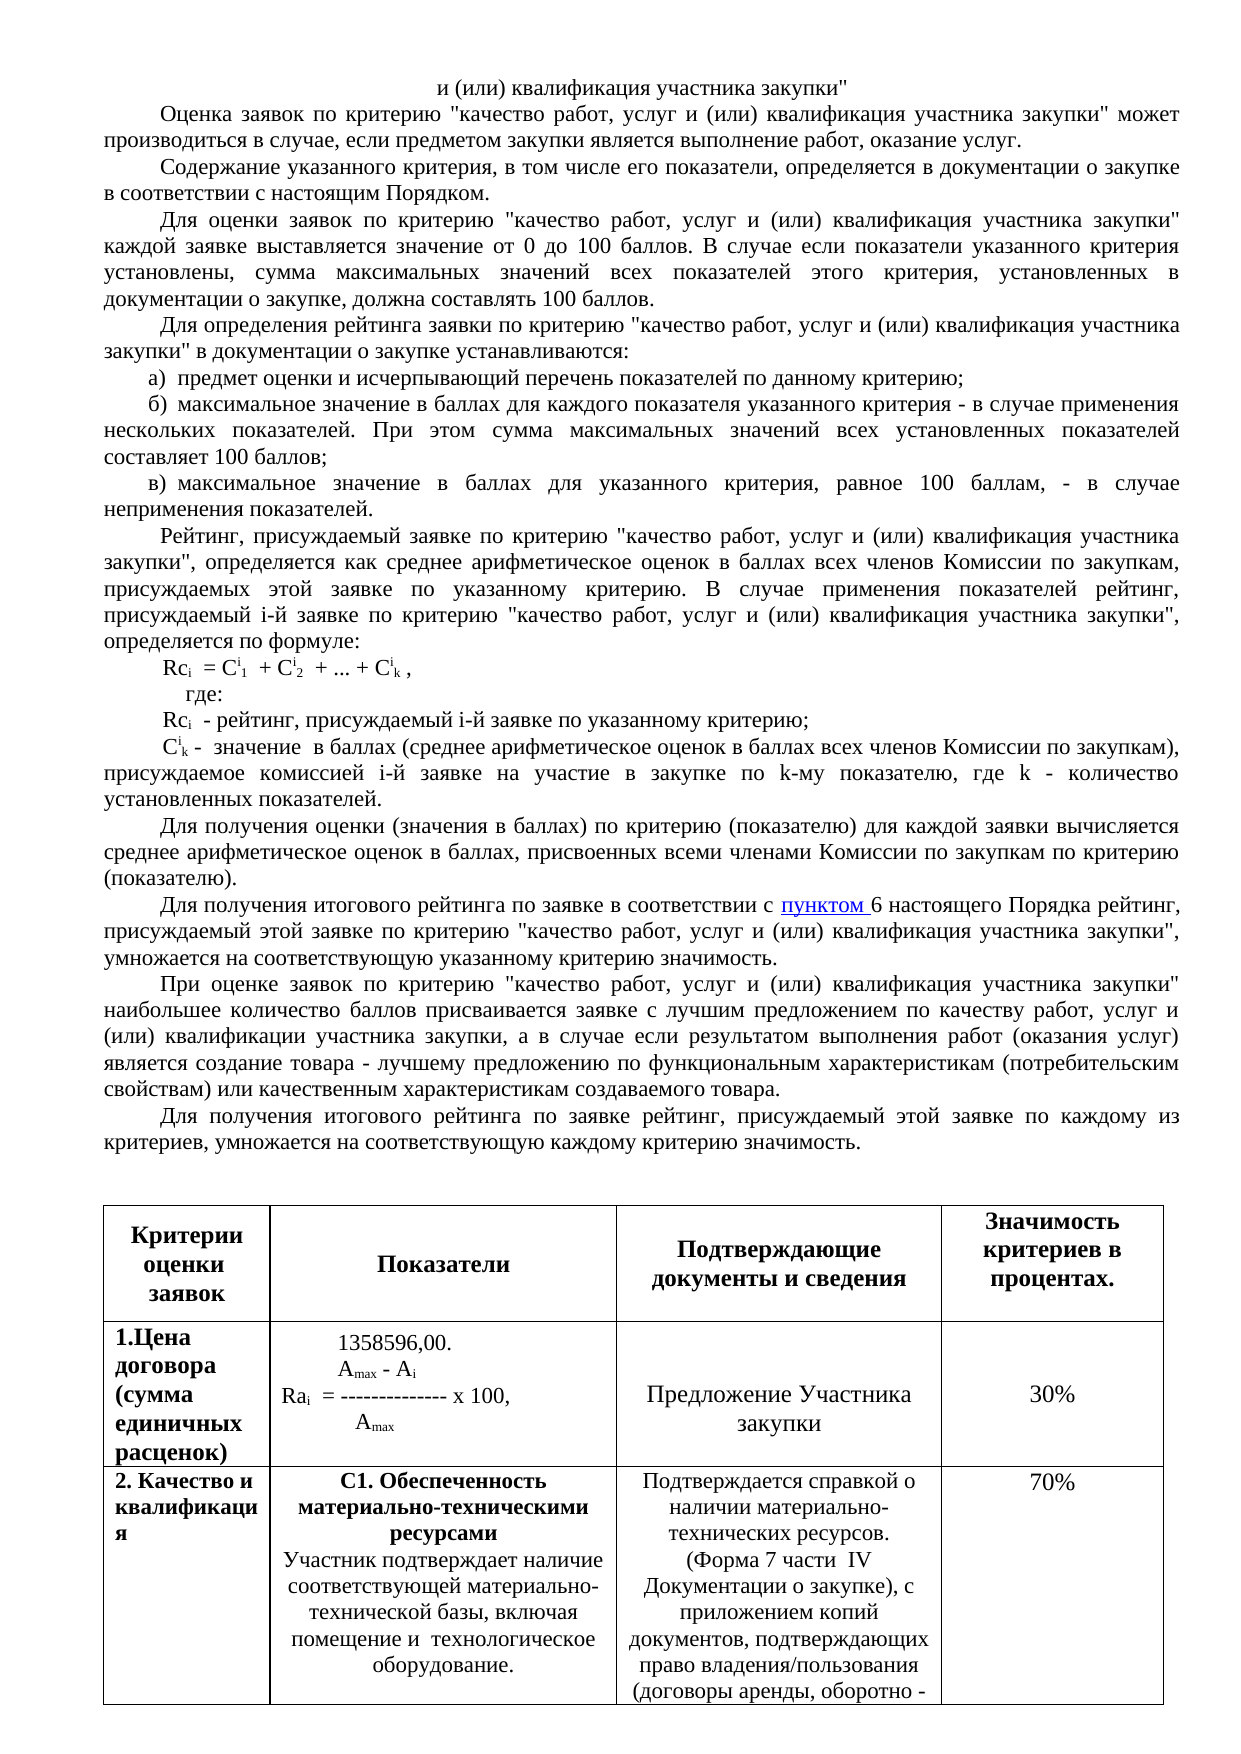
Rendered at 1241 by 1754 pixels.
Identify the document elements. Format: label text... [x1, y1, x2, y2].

text При оценке заявок по критерию "качество работ, услуг и (или) квалификация участника закупки" наибольшее количество баллов присваивается заявке с лучшим предложением по качеству работ, услуг и (или) квалификации участника закупки, а в случае если результатом выполнения работ (оказания услуг) является создание товара - лучшему предложению по функциональным характеристикам (потребительским свойствам) или качественным характеристикам создаваемого товара. [103, 970, 1181, 1102]
table_cell 2. Качество и квалификация [104, 1467, 269, 1704]
table_header Подтверждающие документы и сведения [617, 1206, 941, 1321]
table_header Критерии оценки заявок [104, 1206, 269, 1321]
text Для получения оценки (значения в баллах) по критерию (показателю) для каждой заявки вычисляется среднее арифметическое оценок в баллах, присвоенных всеми членами Комиссии по закупкам по критерию (показателю). [103, 812, 1181, 891]
text Для получения итогового рейтинга по заявке рейтинг, присуждаемый этой заявке по каждому из критериев, умножается на соответствующую каждому критерию значимость. [103, 1102, 1181, 1154]
text где: [103, 680, 1181, 706]
table_cell 70% [942, 1467, 1163, 1704]
text Оценка заявок по критерию "качество работ, услуг и (или) квалификация участника закупки" может производиться в случае, если предметом закупки является выполнение работ, оказание услуг. [103, 100, 1181, 153]
text Для оценки заявок по критерию "качество работ, услуг и (или) квалификация участника закупки" каждой заявке выставляется значение от 0 до 100 баллов. В случае если показатели указанного критерия установлены, сумма максимальных значений всех показателей этого критерия, установленных в документации о закупке, должна составлять 100 баллов. [103, 206, 1181, 311]
list предмет оценки и исчерпывающий перечень показателей по данному критерию; [103, 364, 1181, 390]
table_cell Предложение Участника закупки [617, 1322, 941, 1466]
table_header Показатели [271, 1206, 616, 1321]
table_cell 30% [942, 1322, 1163, 1466]
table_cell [617, 1467, 941, 1704]
list максимальное значение в баллах для каждого показателя указанного критерия - в случае применения нескольких показателей. При этом сумма максимальных значений всех установленных показателей составляет 100 баллов; [103, 390, 1181, 469]
text и (или) квалификация участника закупки" [103, 74, 1181, 100]
text Содержание указанного критерия, в том числе его показатели, определяется в документации о закупке в соответствии с настоящим Порядком. [103, 153, 1181, 206]
table_cell 1.Цена договора (сумма единичных расценок) [104, 1322, 269, 1466]
table_cell 1358596,00. Amax - Ai Rai = -------------- x 100, Amax [271, 1322, 616, 1466]
text Cik - значение в баллах (среднее арифметическое оценок в баллах всех членов Комиссии по закупкам), присуждаемое комиссией i-й заявке на участие в закупке по k-му показателю, где k - количество установленных показателей. [103, 733, 1181, 812]
text Для определения рейтинга заявки по критерию "качество работ, услуг и (или) квалификация участника закупки" в документации о закупке устанавливаются: [103, 311, 1181, 364]
list максимальное значение в баллах для указанного критерия, равное 100 баллам, - в случае неприменения показателей. [103, 469, 1181, 522]
table_header Значимость критериев в процентах. [942, 1206, 1163, 1321]
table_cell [271, 1467, 616, 1704]
text Rci - рейтинг, присуждаемый i-й заявке по указанному критерию; [103, 706, 1181, 733]
text Rci = Ci1 + Ci2 + ... + Cik , [103, 654, 1181, 680]
text Рейтинг, присуждаемый заявке по критерию "качество работ, услуг и (или) квалификация участника закупки", определяется как среднее арифметическое оценок в баллах всех членов Комиссии по закупкам, присуждаемых этой заявке по указанному критерию. В случае применения показателей рейтинг, присуждаемый i-й заявке по критерию "качество работ, услуг и (или) квалификация участника закупки", определяется по формуле: [103, 522, 1181, 654]
text Для получения итогового рейтинга по заявке в соответствии с пунктом 6 настоящего Порядка рейтинг, присуждаемый этой заявке по критерию "качество работ, услуг и (или) квалификация участника закупки", умножается на соответствующую указанному критерию значимость. [103, 891, 1181, 970]
